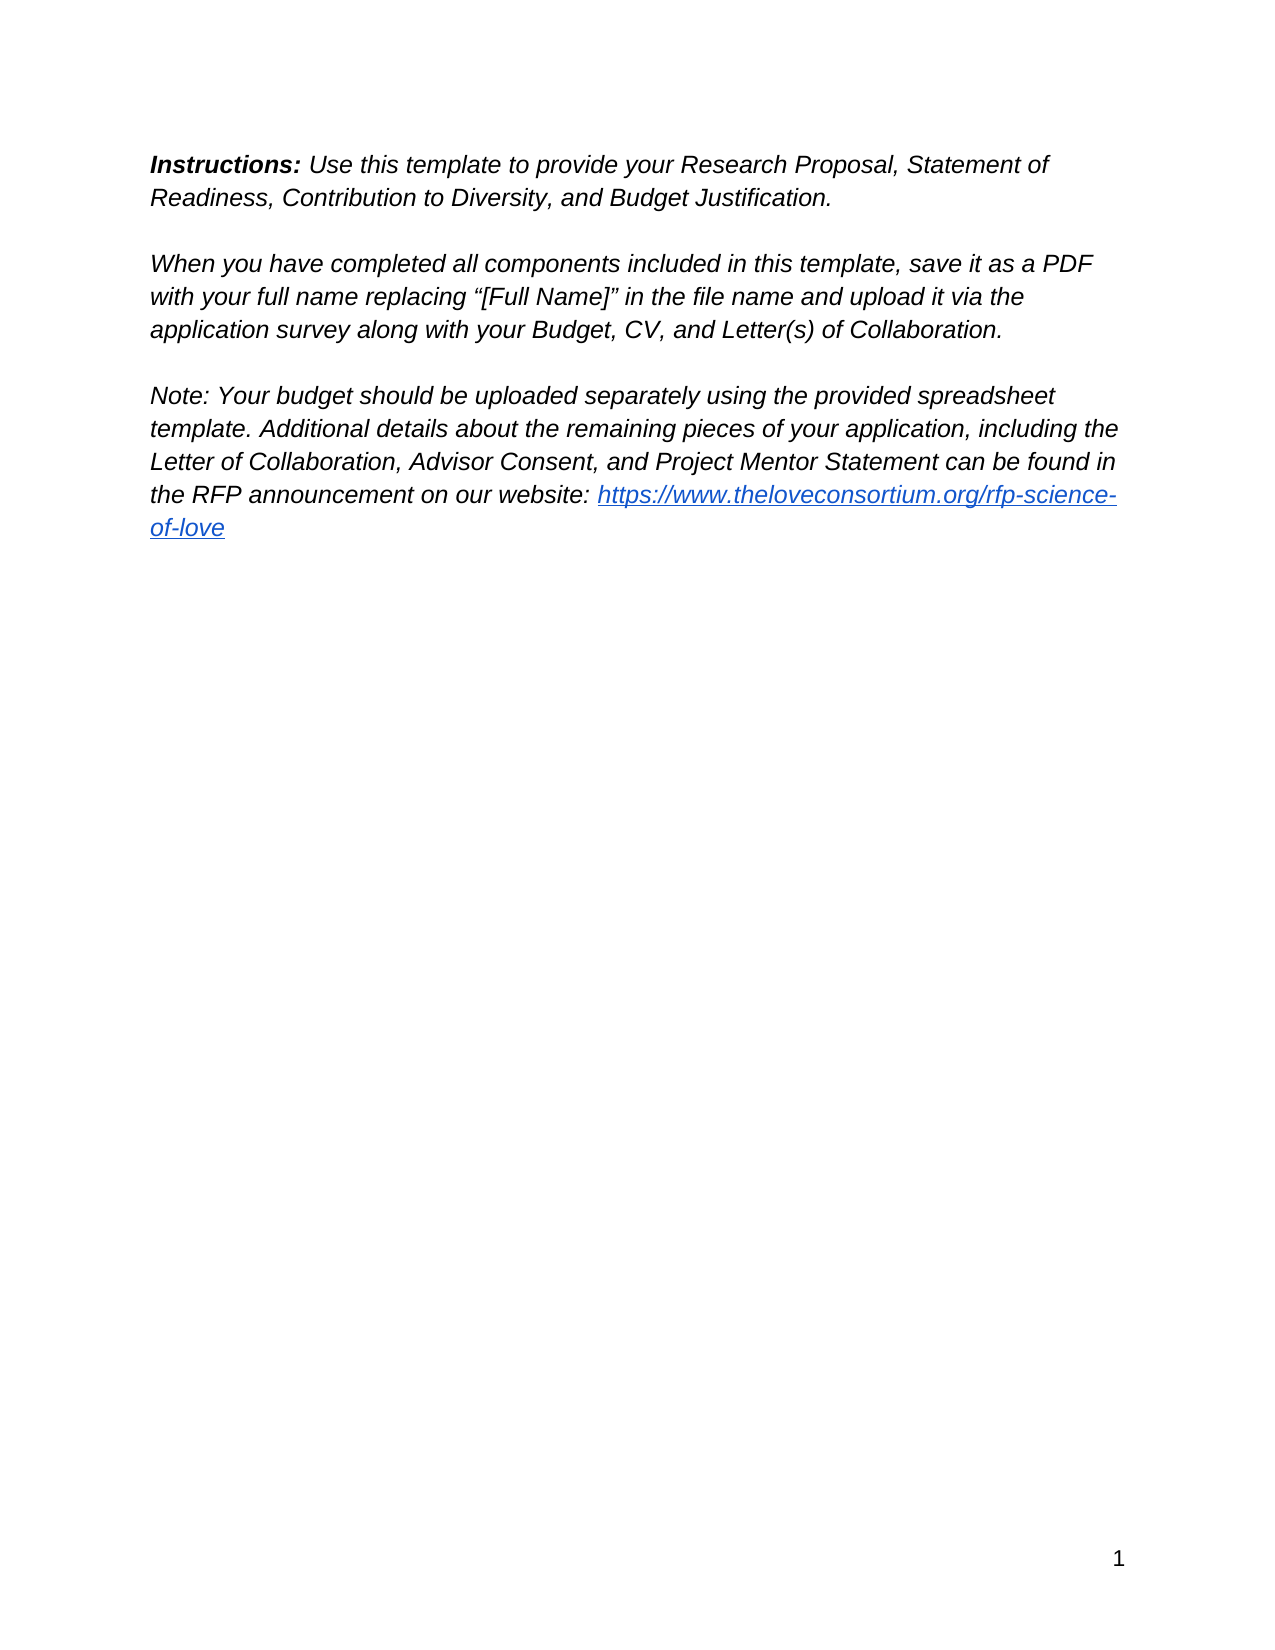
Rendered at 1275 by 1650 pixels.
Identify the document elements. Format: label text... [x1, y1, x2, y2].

text Note: Your budget should be uploaded separately using the provided spreadsheet template. Additional details about the remaining pieces of your application, including the Letter of Collaboration, Advisor Consent, and Project Mentor Statement can be found in the RFP announcement on our website: https://www.theloveconsortium.org/rfp-science-of-love [150, 381, 1125, 542]
text Instructions: Use this template to provide your Research Proposal, Statement of Readiness, Contribution to Diversity, and Budget Justification. [150, 150, 1125, 212]
text When you have completed all components included in this template, save it as a PDF with your full name replacing “[Full Name]” in the file name and upload it via the application survey along with your Budget, CV, and Letter(s) of Collaboration. [150, 249, 1125, 344]
